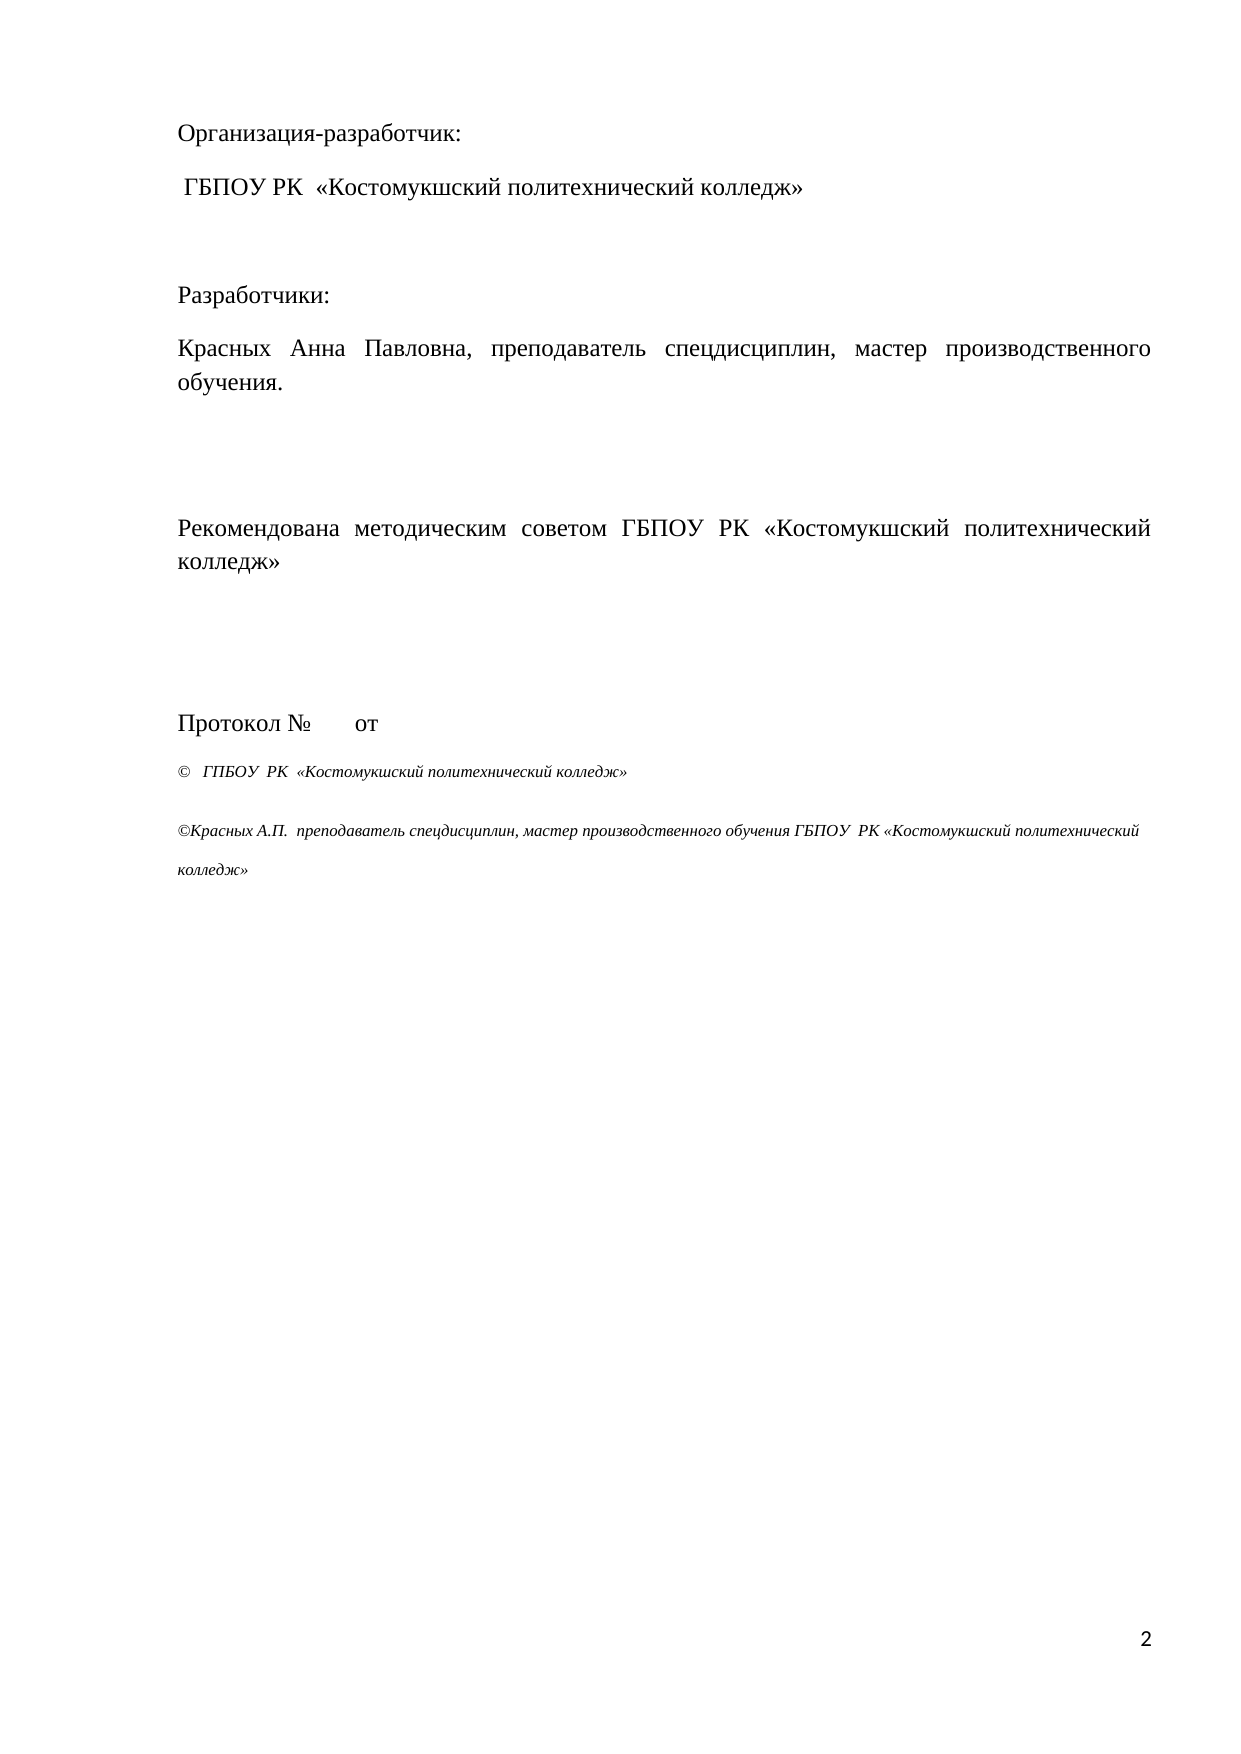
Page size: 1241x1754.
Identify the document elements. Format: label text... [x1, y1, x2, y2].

text Протокол № от [177, 708, 1152, 737]
text ©Красных А.П. преподаватель спецдисциплин, мастер производственного обучения ГБПОУ РК «Костомукшский политехнический колледж» [177, 821, 1152, 893]
text Рекомендована методическим советом ГБПОУ РК «Костомукшский политехнический колледж» [177, 513, 1152, 575]
text Организация-разработчик: [177, 118, 1152, 147]
text Красных Анна Павловна, преподаватель спецдисциплин, мастер производственного обучения. [177, 333, 1152, 395]
text Разработчики: [177, 280, 1152, 308]
text © ГПБОУ РК «Костомукшский политехнический колледж» [177, 762, 1152, 795]
text ГБПОУ РК «Костомукшский политехнический колледж» [177, 172, 1152, 201]
